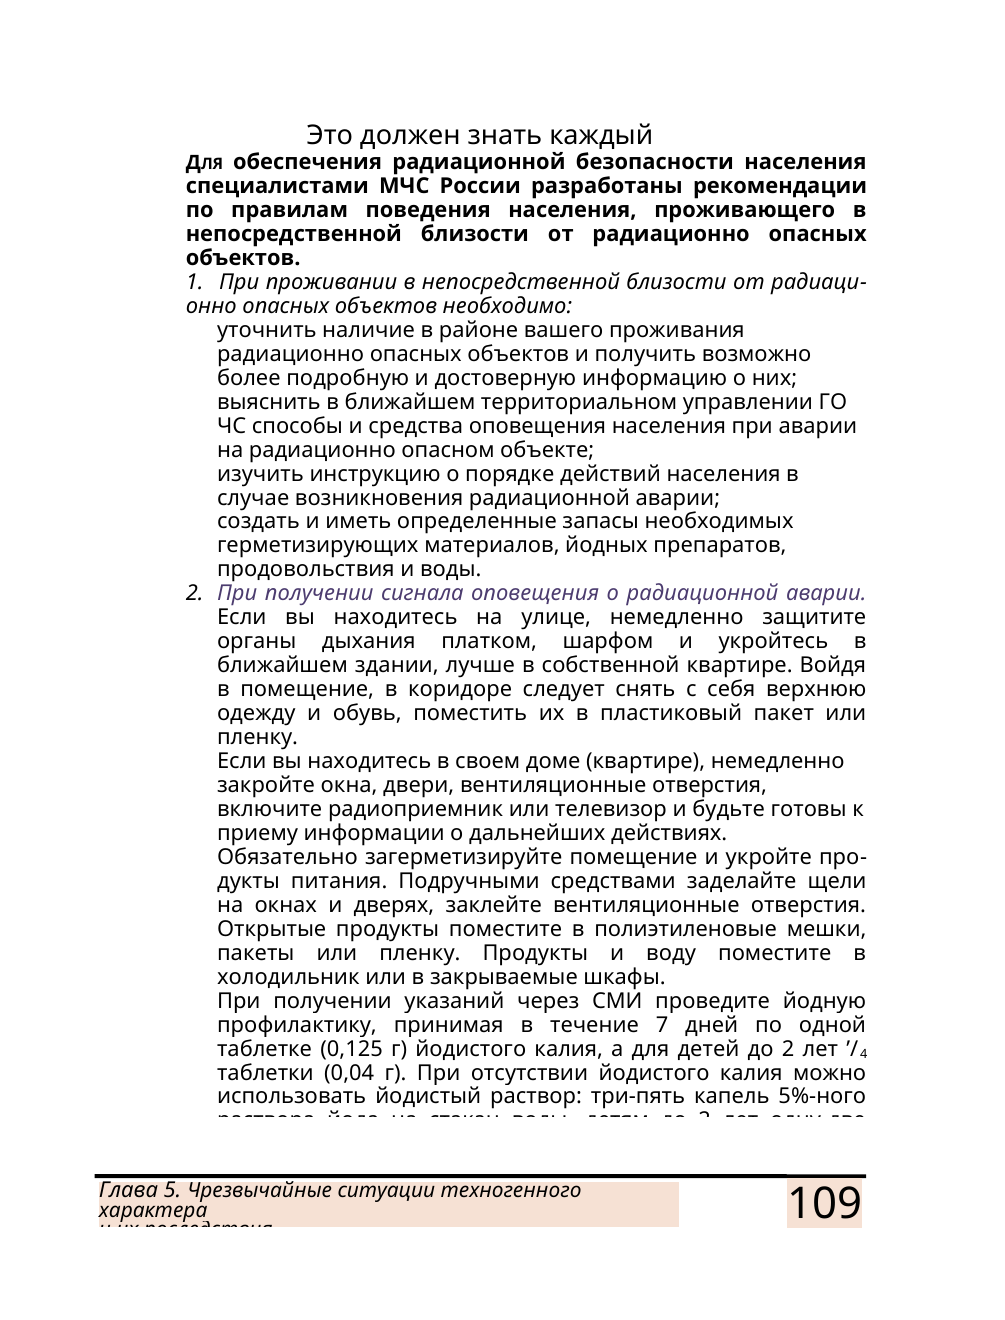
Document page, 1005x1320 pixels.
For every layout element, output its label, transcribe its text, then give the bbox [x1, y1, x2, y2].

text Если вы находитесь в своем доме (квартире), немедленно закройте окна, двери, вентиляционные отверстия, включите радиоприемник или телевизор и будьте готовы к приему информации о дальнейших действиях. [217, 749, 867, 845]
list При получении сигнала оповещения о радиационной аварии. Если вы находитесь на улице, немедленно защитите органы дыхания платком, шарфом и укройтесь в ближайшем здании, лучше в собственной квартире. Войдя в помещение, в коридоре следует снять с себя верхнюю одежду и обувь, поместить их в пластиковый пакет или пленку. [186, 582, 867, 749]
text создать и иметь определенные запасы необходимых герметизирующих материалов, йодных препаратов, продовольствия и воды. [217, 510, 867, 582]
list При проживании в непосредственной близости от радиационно опасных объектов необходимо: [186, 270, 867, 318]
text уточнить наличие в районе вашего проживания радиационно опасных объектов и получить возможно более подробную и достоверную информацию о них; выяснить в ближайшем территориальном управлении ГО ЧС способы и средства оповещения населения при аварии на радиационно опасном объекте; [217, 318, 867, 462]
text При получении указаний через СМИ проведите йодную профилактику, принимая в течение 7 дней по одной таблетке (0,125 г) йодистого калия, а для детей до 2 лет ’/4 таблетки (0,04 г). При отсутствии йодистого калия можно использовать йодистый раствор: три-пять капель 5%-ного раствора йода на стакан воды, детям до 2 лет одну-две капли на 100 г воды. [217, 989, 867, 1117]
text Глава 5. Чрезвычайные ситуации техногенного характера [99, 1182, 679, 1221]
text 109 [787, 1178, 862, 1228]
text Это должен знать каждый [306, 120, 913, 150]
text Для обеспечения радиационной безопасности населения специалистами МЧС России разработаны рекомендации по правилам поведения населения, проживающего в непосредственной близости от радиационно опасных объектов. [186, 150, 867, 270]
text изучить инструкцию о порядке действий населения в случае возникновения радиационной аварии; [217, 462, 867, 510]
text Обязательно загерметизируйте помещение и укройте продукты питания. Подручными средствами заделайте щели на окнах и дверях, заклейте вентиляционные отверстия. Открытые продукты поместите в полиэтиленовые мешки, пакеты или пленку. Продукты и воду поместите в холодильник или в закрываемые шкафы. [217, 845, 867, 989]
